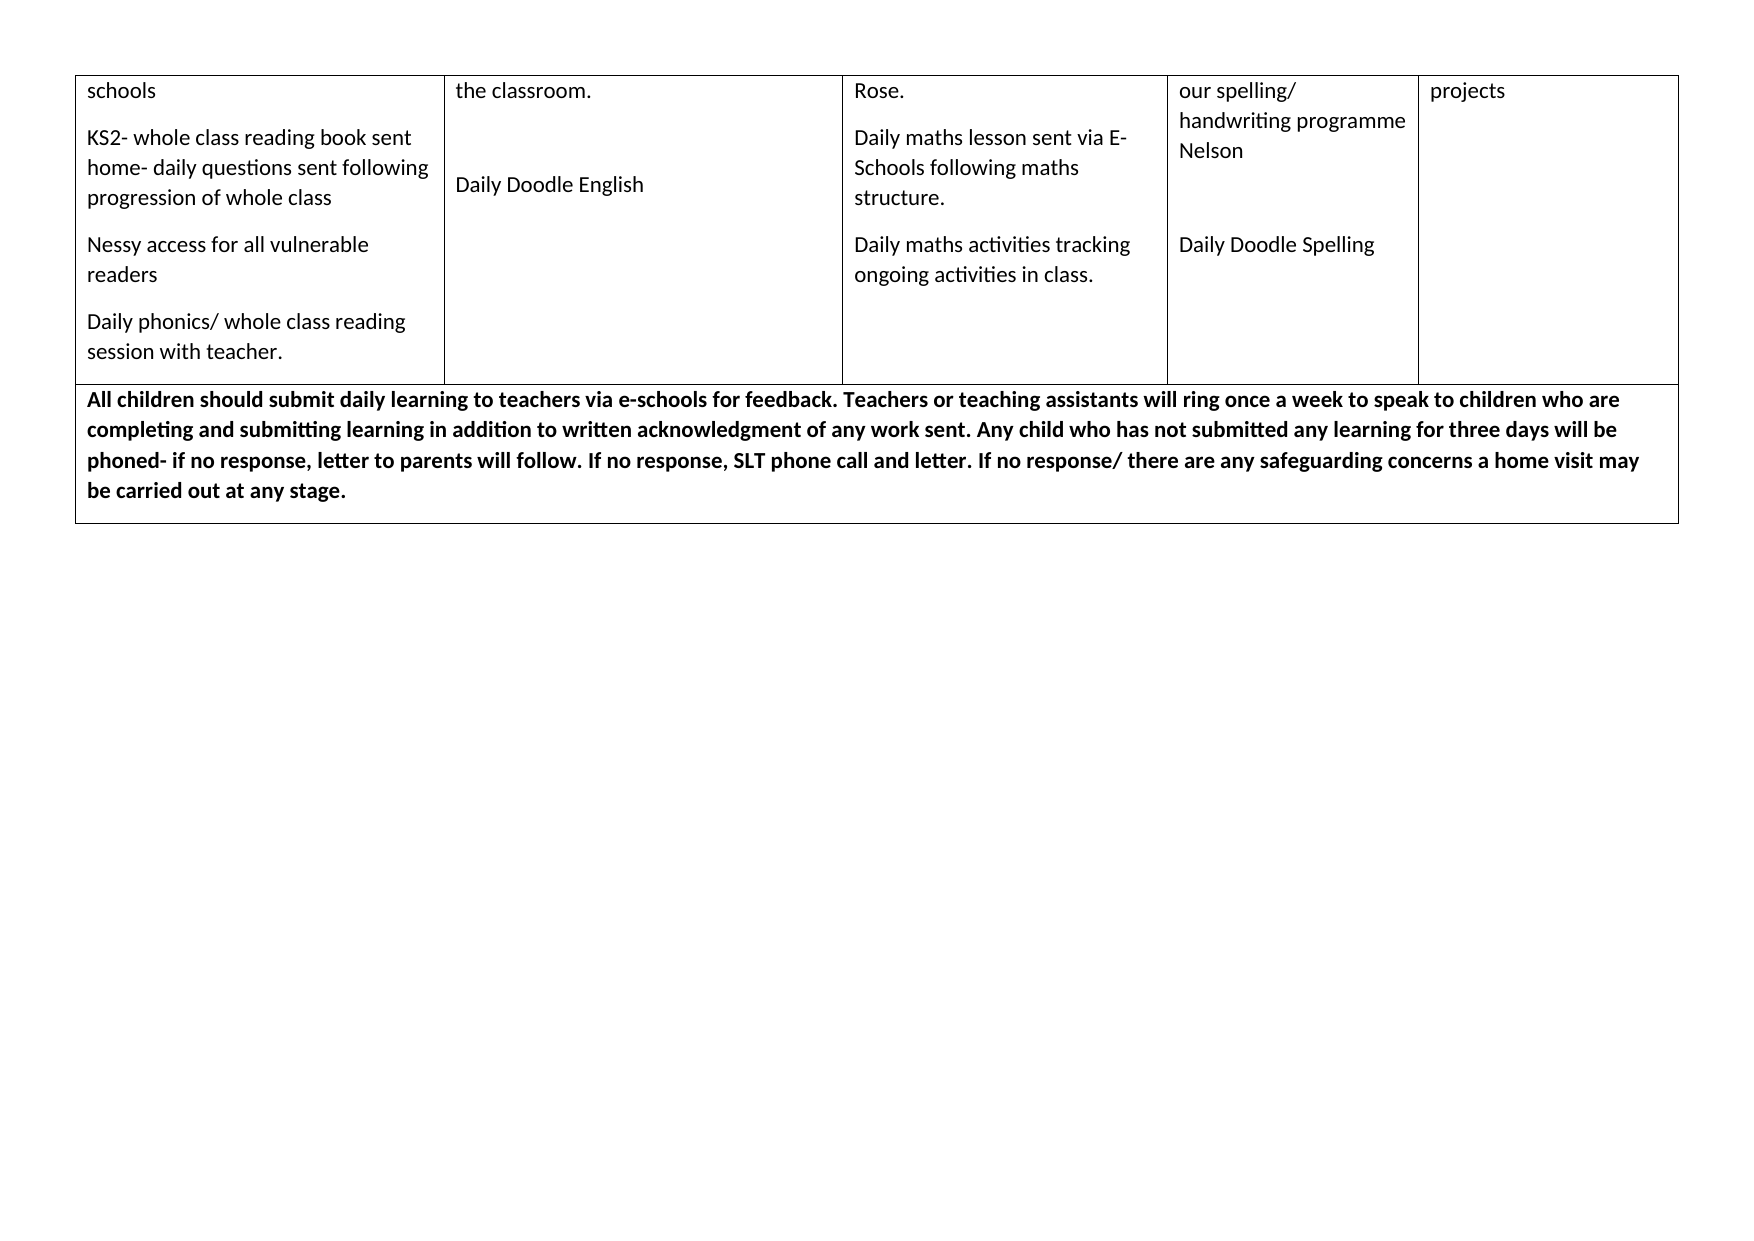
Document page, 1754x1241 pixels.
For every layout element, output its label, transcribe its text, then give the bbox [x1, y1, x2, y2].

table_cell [76, 76, 444, 384]
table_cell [843, 76, 1167, 384]
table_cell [445, 76, 842, 384]
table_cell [1419, 76, 1678, 384]
table_cell All children should submit daily learning to teachers via e-schools for feedback. Teachers or teaching assistants will ring once a week to speak to children who are completing and submitting learning in addition to written acknowledgment of any work sent. Any child who has not submitted any learning for three days will be phoned- if no response, letter to parents will follow. If no response, SLT phone call and letter. If no response/ there are any safeguarding concerns a home visit may be carried out at any stage. [76, 385, 1678, 523]
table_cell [1168, 76, 1418, 384]
